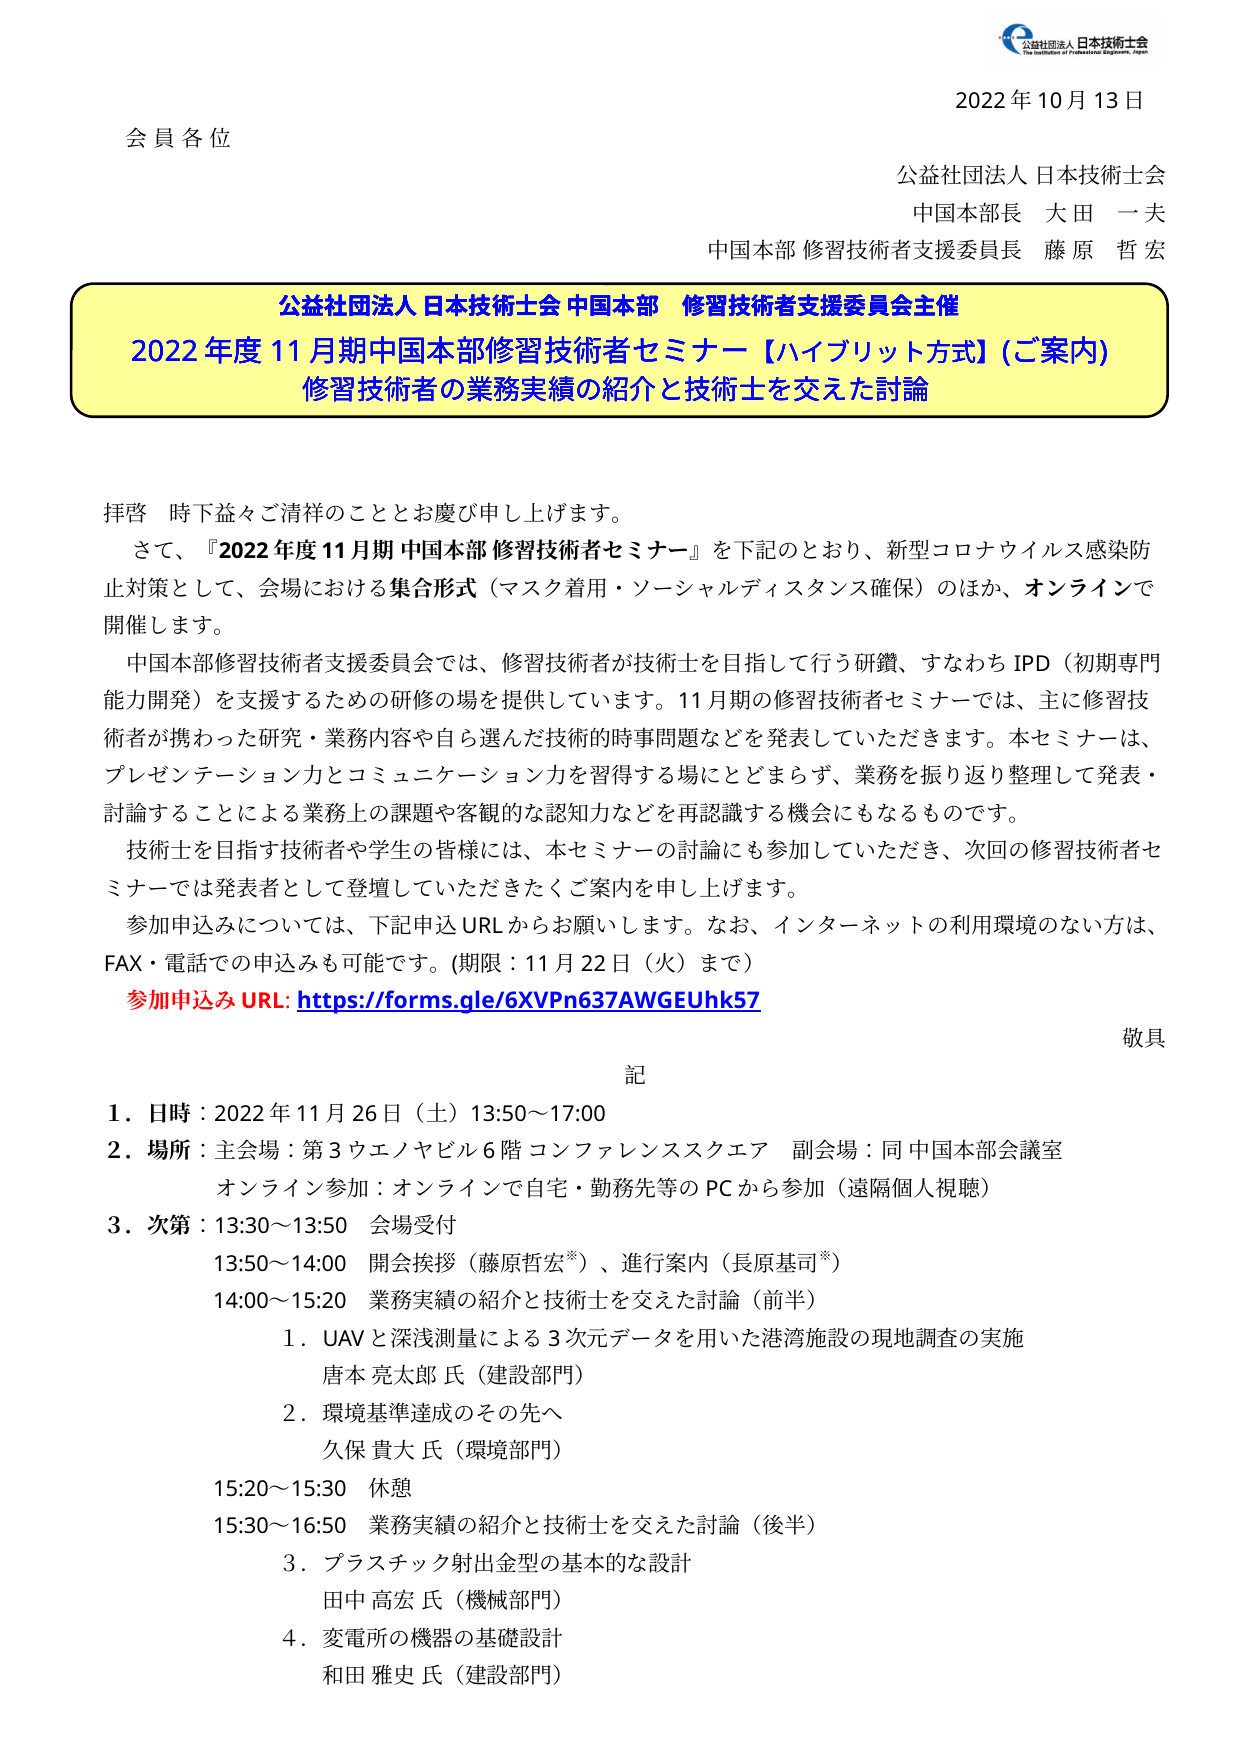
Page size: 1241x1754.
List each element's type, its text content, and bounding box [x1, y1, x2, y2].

text ２．環境基準達成のその先へ [103, 1393, 1167, 1430]
text 13:50～14:00 開会挨拶（藤原哲宏※）、進行案内（長原基司※） [103, 1243, 1167, 1280]
text オンライン参加：オンラインで自宅・勤務先等のPCから参加（遠隔個人視聴） [193, 1168, 1167, 1205]
text さて、『2022年度11月期 中国本部 修習技術者セミナー』を下記のとおり、新型コロナウイルス感染防止対策として、会場における集合形式（マスク着用・ソーシャルディスタンス確保）のほか、オンラインで開催します。 [103, 530, 1167, 643]
text ４．変電所の機器の基礎設計 [103, 1618, 1167, 1655]
text ３．次第：13:30～13:50 会場受付 [103, 1205, 1167, 1243]
text 拝啓 時下益々ご清祥のこととお慶び申し上げます。 [103, 493, 1167, 530]
text 14:00～15:20 業務実績の紹介と技術士を交えた討論（前半） [103, 1280, 1167, 1318]
picture [982, 11, 1167, 67]
text 久保 貴大 氏（環境部門） [103, 1430, 1167, 1468]
text 15:30～16:50 業務実績の紹介と技術士を交えた討論（後半） [103, 1505, 1167, 1543]
text 2022年10月13日 [103, 80, 1145, 118]
text 技術士を目指す技術者や学生の皆様には、本セミナーの討論にも参加していただき、次回の修習技術者セミナーでは発表者として登壇していただきたくご案内を申し上げます。 [103, 830, 1167, 905]
text 公益社団法人 日本技術士会 [103, 155, 1167, 193]
text 中国本部長 大 田 一 夫 [103, 193, 1167, 230]
text 敬具 [103, 1018, 1167, 1055]
text 参加申込みURL: https://forms.gle/6XVPn637AWGEUhk57 [103, 980, 1167, 1018]
text 15:20～15:30 休憩 [103, 1468, 1167, 1505]
text 記 [103, 1055, 1167, 1093]
text 唐本 亮太郎 氏（建設部門） [103, 1355, 1167, 1393]
text ３．プラスチック射出金型の基本的な設計 [103, 1543, 1167, 1580]
text 中国本部 修習技術者支援委員長 藤 原 哲 宏 [103, 230, 1167, 268]
text ２．場所：主会場：第3ウエノヤビル6階 コンファレンススクエア 副会場：同 中国本部会議室 [103, 1130, 1167, 1168]
text 田中 高宏 氏（機械部門） [103, 1580, 1167, 1618]
text 和田 雅史 氏（建設部門） [103, 1655, 1167, 1693]
text 会 員 各 位 [103, 118, 1167, 155]
text 参加申込みについては、下記申込URLからお願いします。なお、インターネットの利用環境のない方は、FAX・電話での申込みも可能です。(期限：11月22日（火）まで） [103, 905, 1167, 980]
text １．日時：2022年11月26日（土）13:50～17:00 [103, 1093, 1167, 1130]
text １．UAVと深浅測量による3次元データを用いた港湾施設の現地調査の実施 [103, 1318, 1167, 1355]
text 中国本部修習技術者支援委員会では、修習技術者が技術士を目指して行う研鑽、すなわちIPD（初期専門能力開発）を支援するための研修の場を提供しています。11月期の修習技術者セミナーでは、主に修習技術者が携わった研究・業務内容や自ら選んだ技術的時事問題などを発表していただきます。本セミナーは、プレゼンテーション力とコミュニケーション力を習得する場にとどまらず、業務を振り返り整理して発表・討論することによる業務上の課題や客観的な認知力などを再認識する機会にもなるものです。 [103, 643, 1167, 830]
